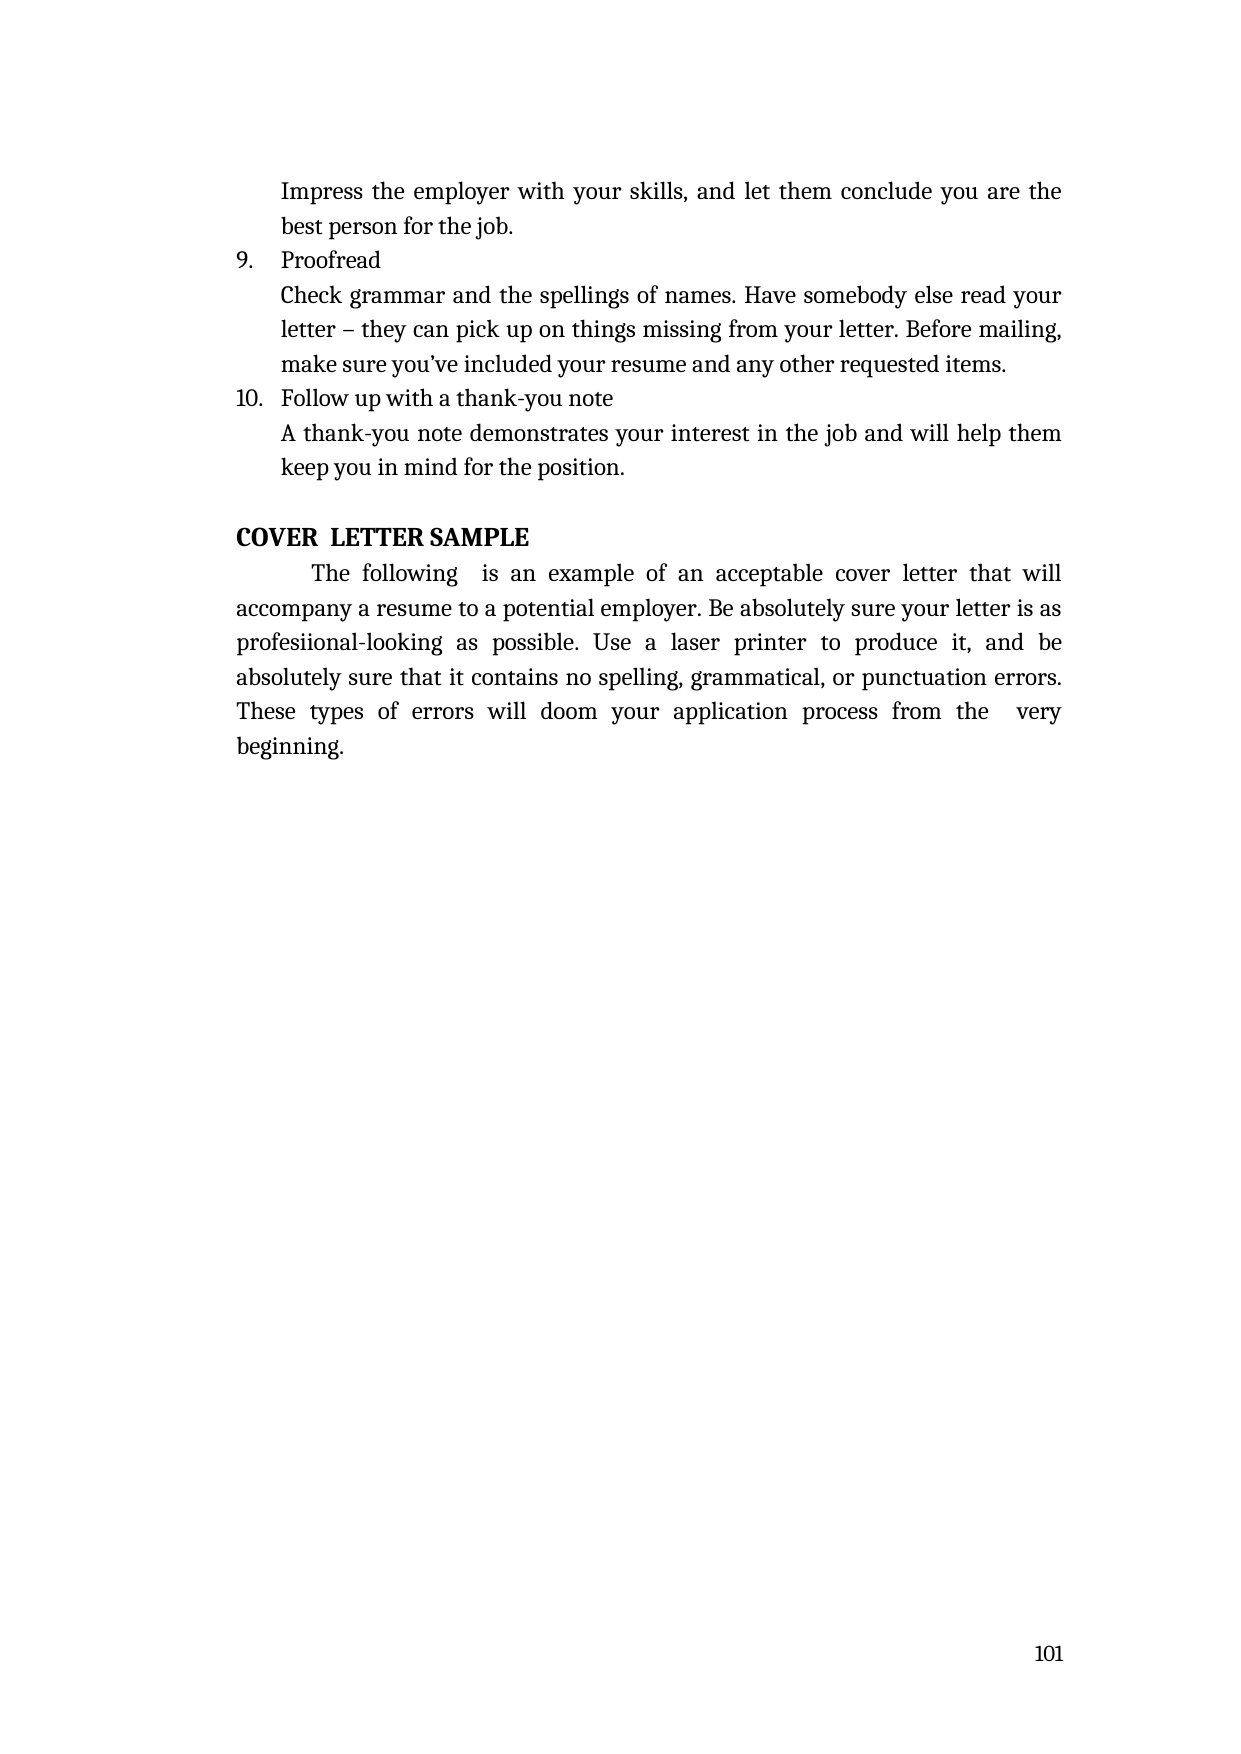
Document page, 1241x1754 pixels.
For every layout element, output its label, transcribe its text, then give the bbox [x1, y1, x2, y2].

list A thank-you note demonstrates your interest in the job and will help them keep you in mind for the position. [236, 418, 1063, 482]
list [236, 177, 1063, 240]
list Follow up with a thank-you note [236, 384, 1063, 413]
list Proofread [236, 246, 1063, 275]
list Check grammar and the spellings of names. Have somebody else read your letter – they can pick up on things missing from your letter. Before mailing, make sure you’ve included your resume and any other requested items. [236, 281, 1063, 378]
list COVER LETTER SAMPLE [236, 522, 1063, 553]
text The following is an example of an acceptable cover letter that will accompany a resume to a potential employer. Be absolutely sure your letter is as profesiional-looking as possible. Use a laser printer to produce it, and be absolutely sure that it contains no spelling, grammatical, or punctuation errors. These types of errors will doom your application process from the very beginning. [236, 559, 1063, 760]
